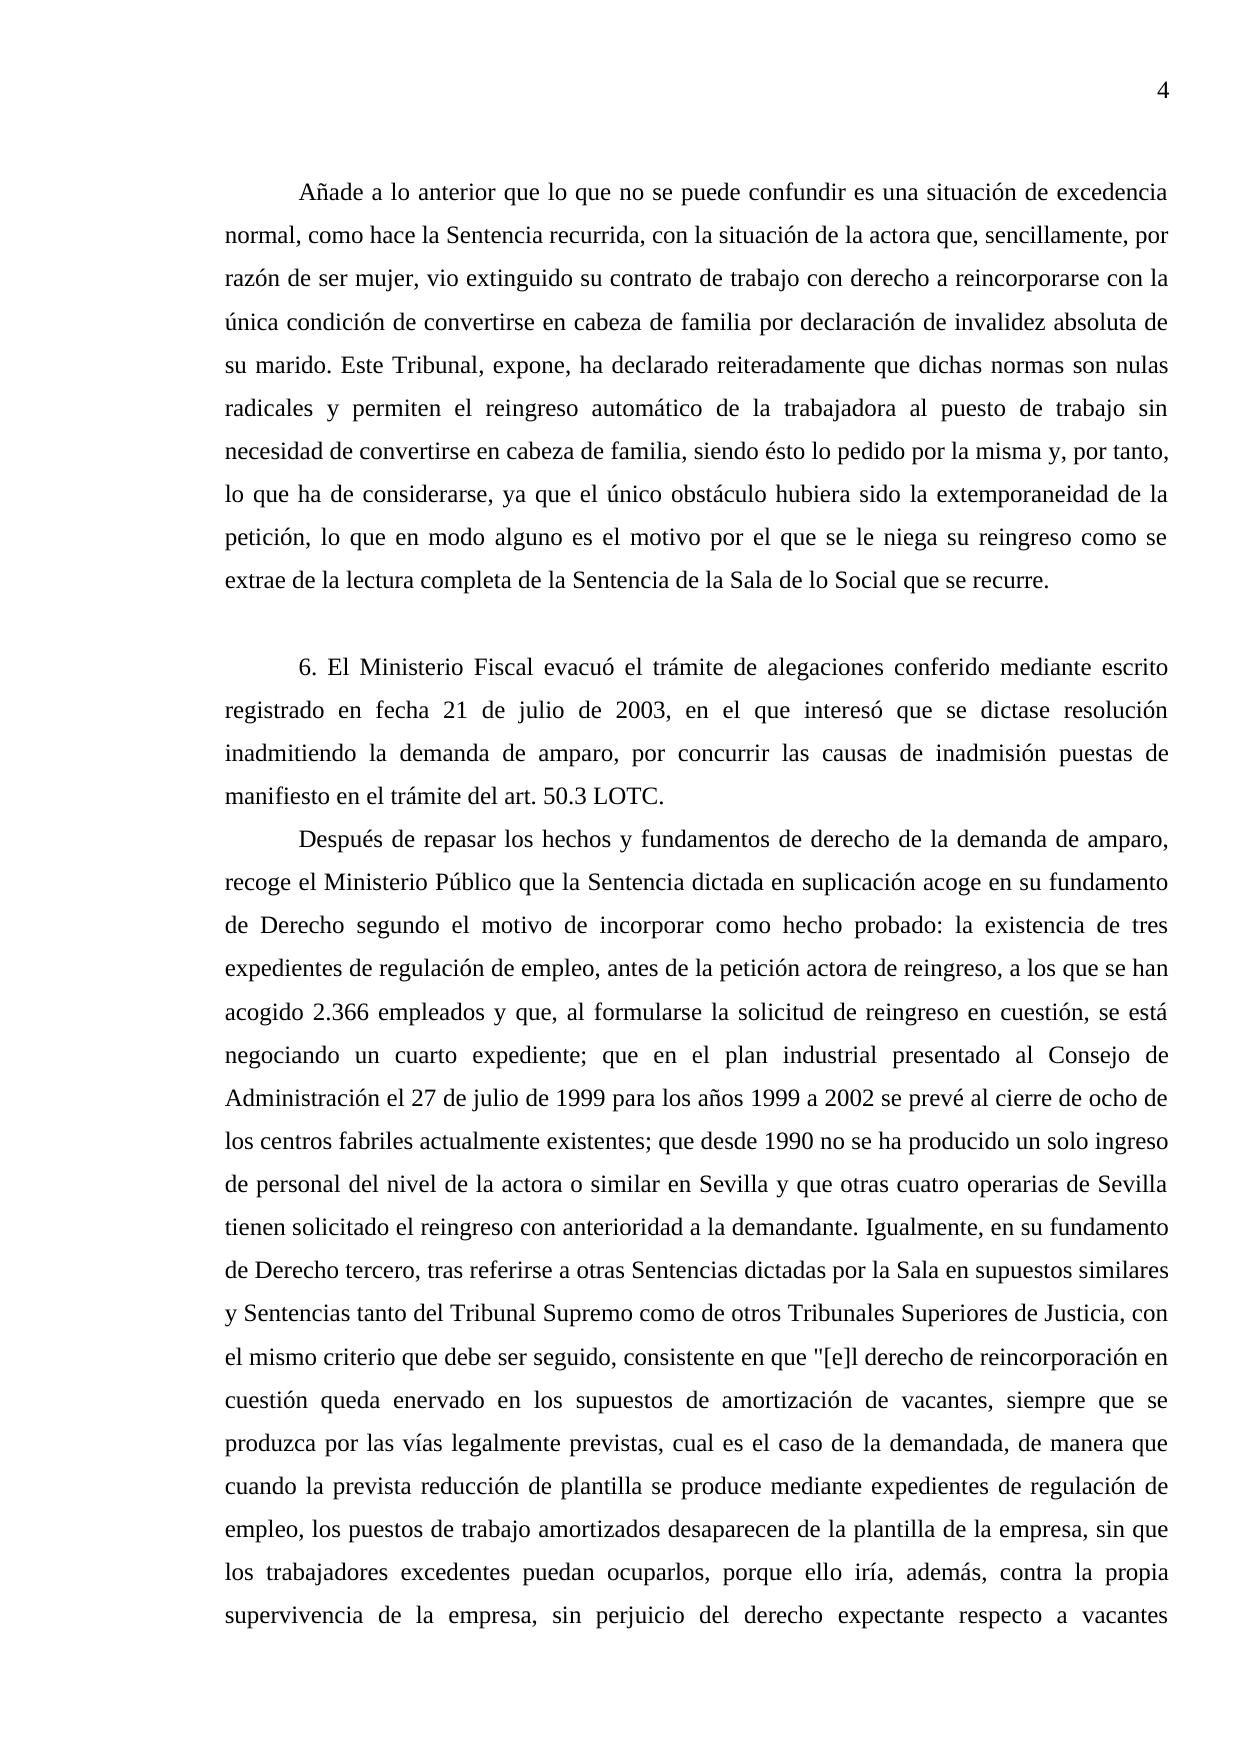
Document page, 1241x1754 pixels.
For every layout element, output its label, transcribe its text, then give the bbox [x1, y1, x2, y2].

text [224, 824, 1169, 1629]
text Añade a lo anterior que lo que no se puede confundir es una situación de excedencia normal, como hace la Sentencia recurrida, con la situación de la actora que, sencillamente, por razón de ser mujer, vio extinguido su contrato de trabajo con derecho a reincorporarse con la única condición de convertirse en cabeza de familia por declaración de invalidez absoluta de su marido. Este Tribunal, expone, ha declarado reiteradamente que dichas normas son nulas radicales y permiten el reingreso automático de la trabajadora al puesto de trabajo sin necesidad de convertirse en cabeza de familia, siendo ésto lo pedido por la misma y, por tanto, lo que ha de considerarse, ya que el único obstáculo hubiera sido la extemporaneidad de la petición, lo que en modo alguno es el motivo por el que se le niega su reingreso como se extrae de la lectura completa de la Sentencia de la Sala de lo Social que se recurre. [224, 177, 1169, 594]
text 6. El Ministerio Fiscal evacuó el trámite de alegaciones conferido mediante escrito registrado en fecha 21 de julio de 2003, en el que interesó que se dictase resolución inadmitiendo la demanda de amparo, por concurrir las causas de inadmisión puestas de manifiesto en el trámite del art. 50.3 LOTC. [224, 652, 1169, 810]
